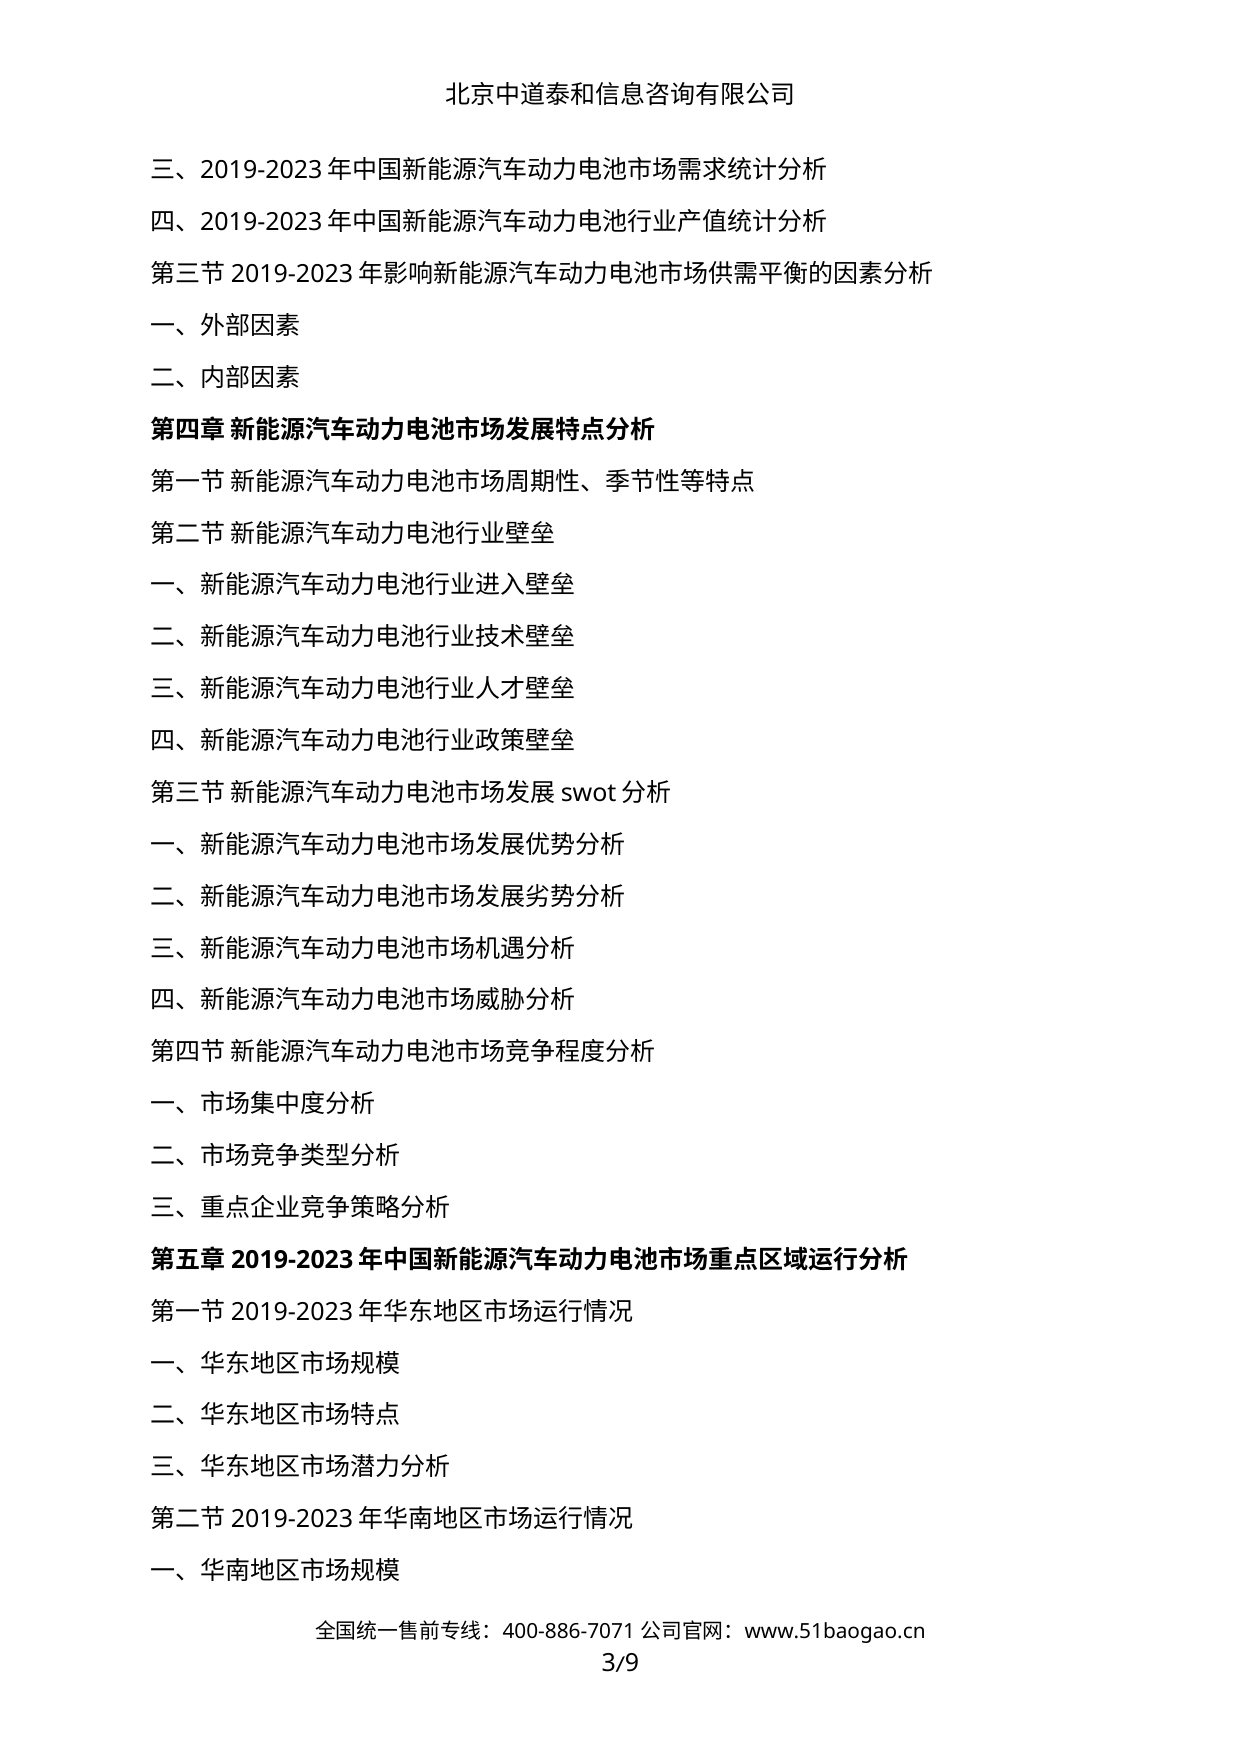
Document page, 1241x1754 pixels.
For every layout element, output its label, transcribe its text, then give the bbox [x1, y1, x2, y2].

text 三、新能源汽车动力电池行业人才壁垒 [150, 669, 1090, 705]
text 三、2019-2023年中国新能源汽车动力电池市场需求统计分析 [150, 150, 1090, 186]
text 第一节 2019-2023年华东地区市场运行情况 [150, 1291, 1090, 1327]
text 第二节 新能源汽车动力电池行业壁垒 [150, 513, 1090, 549]
text 四、新能源汽车动力电池行业政策壁垒 [150, 721, 1090, 757]
text 一、华南地区市场规模 [150, 1551, 1090, 1587]
text 第一节 新能源汽车动力电池市场周期性、季节性等特点 [150, 461, 1090, 497]
text 第四章 新能源汽车动力电池市场发展特点分析 [150, 409, 1090, 446]
text 四、新能源汽车动力电池市场威胁分析 [150, 980, 1090, 1016]
text 二、内部因素 [150, 357, 1090, 394]
text 三、重点企业竞争策略分析 [150, 1187, 1090, 1224]
text 第五章 2019-2023年中国新能源汽车动力电池市场重点区域运行分析 [150, 1239, 1090, 1276]
text 二、新能源汽车动力电池市场发展劣势分析 [150, 876, 1090, 912]
text 二、市场竞争类型分析 [150, 1136, 1090, 1172]
text 第四节 新能源汽车动力电池市场竞争程度分析 [150, 1032, 1090, 1068]
text 三、华东地区市场潜力分析 [150, 1447, 1090, 1483]
text 一、外部因素 [150, 306, 1090, 342]
text 三、新能源汽车动力电池市场机遇分析 [150, 928, 1090, 964]
text 一、市场集中度分析 [150, 1084, 1090, 1120]
text 第三节 2019-2023年影响新能源汽车动力电池市场供需平衡的因素分析 [150, 254, 1090, 290]
text 第二节 2019-2023年华南地区市场运行情况 [150, 1499, 1090, 1535]
text 第三节 新能源汽车动力电池市场发展swot分析 [150, 772, 1090, 809]
text 二、华东地区市场特点 [150, 1395, 1090, 1431]
text 二、新能源汽车动力电池行业技术壁垒 [150, 617, 1090, 653]
text 四、2019-2023年中国新能源汽车动力电池行业产值统计分析 [150, 202, 1090, 238]
text 一、新能源汽车动力电池行业进入壁垒 [150, 565, 1090, 601]
text 一、华东地区市场规模 [150, 1343, 1090, 1379]
text 一、新能源汽车动力电池市场发展优势分析 [150, 824, 1090, 861]
